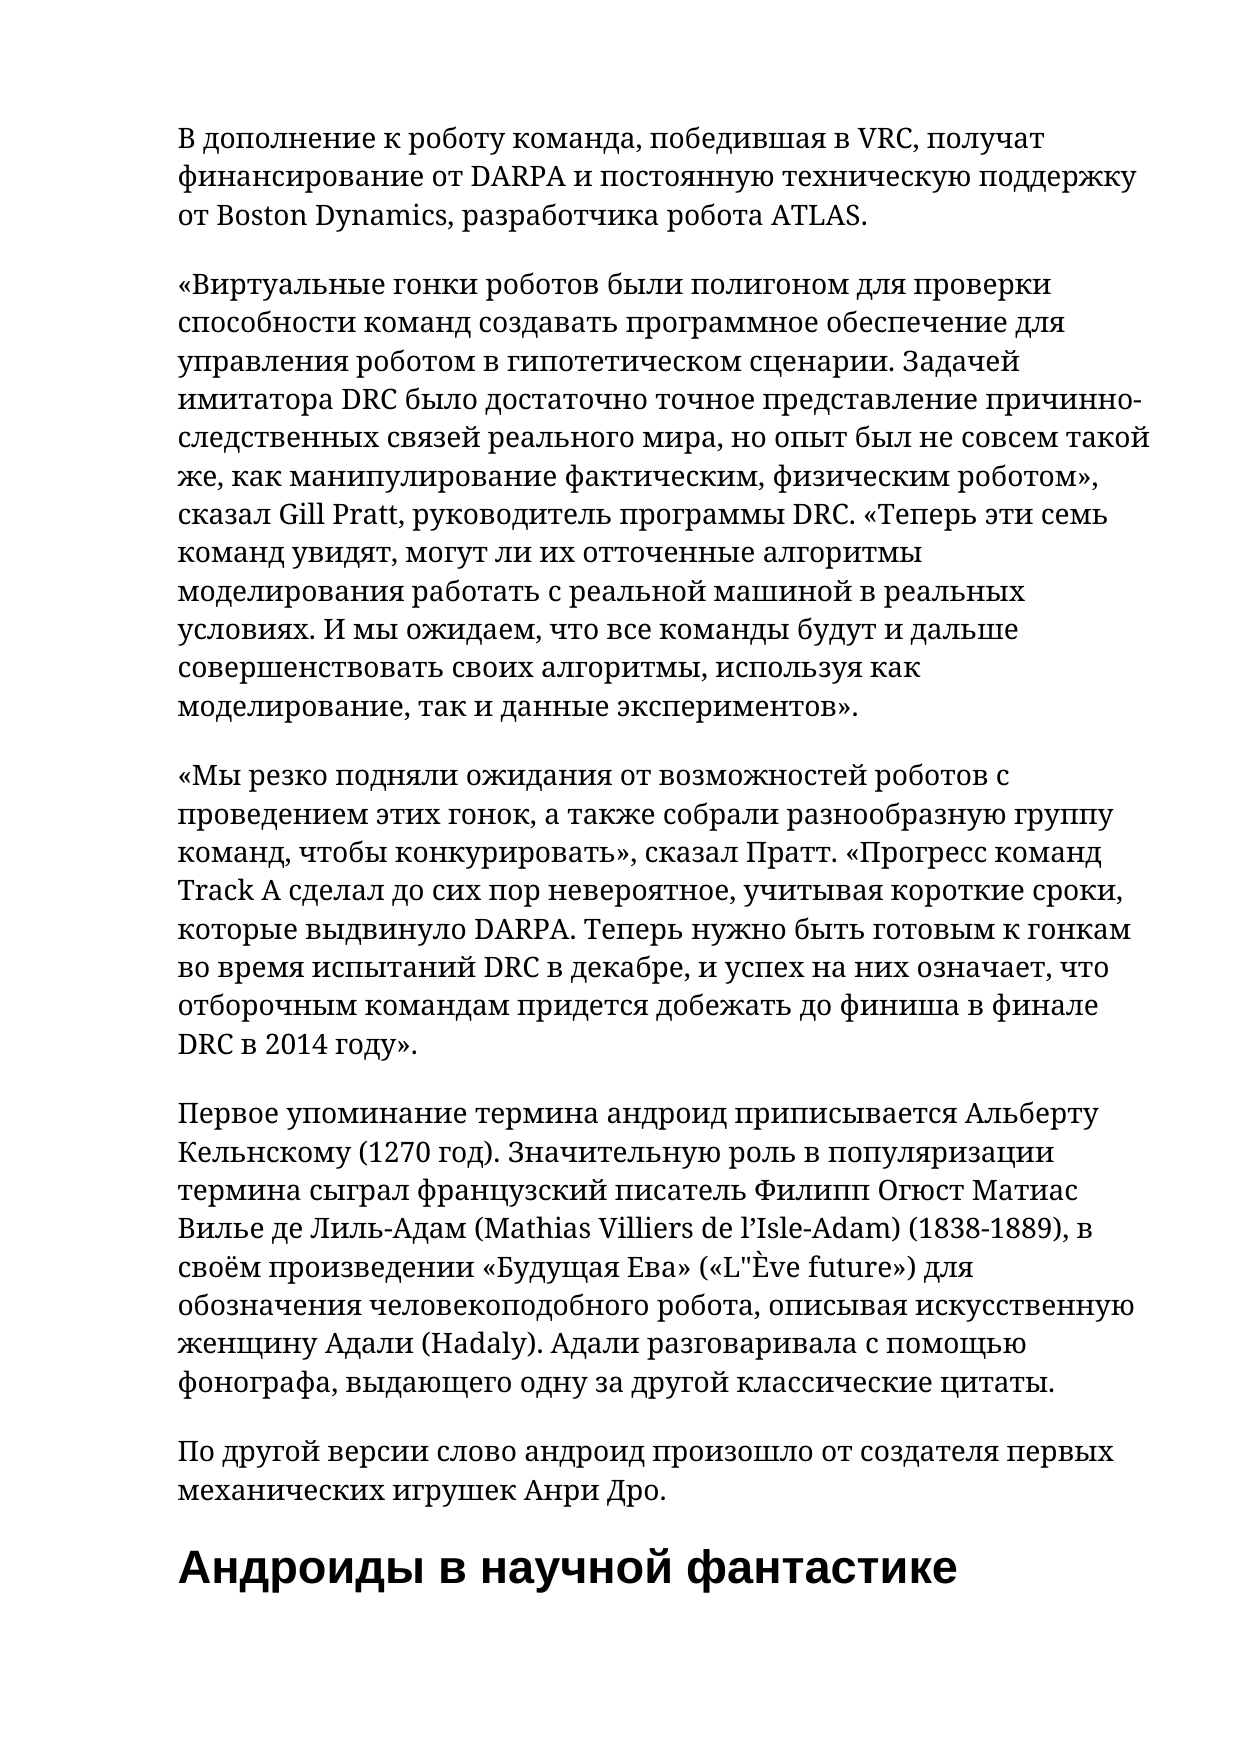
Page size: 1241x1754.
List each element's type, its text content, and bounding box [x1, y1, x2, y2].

text Андроиды в научной фантастике [177, 1539, 1152, 1593]
text В дополнение к роботу команда, победившая в VRC, получат финансирование от DARPA и постоянную техническую поддержку от Boston Dynamics, разработчика робота ATLAS. [177, 118, 1152, 233]
text «Виртуальные гонки роботов были полигоном для проверки способности команд создавать программное обеспечение для управления роботом в гипотетическом сценарии. Задачей имитатора DRC было достаточно точное представление причинно-следственных связей реального мира, но опыт был не совсем такой же, как манипулирование фактическим, физическим роботом», сказал Gill Pratt, руководитель программы DRC. «Теперь эти семь команд увидят, могут ли их отточенные алгоритмы моделирования работать с реальной машиной в реальных условиях. И мы ожидаем, что все команды будут и дальше совершенствовать своих алгоритмы, используя как моделирование, так и данные экспериментов». [177, 264, 1152, 724]
text «Мы резко подняли ожидания от возможностей роботов с проведением этих гонок, а также собрали разнообразную группу команд, чтобы конкурировать», сказал Пратт. «Прогресс команд Track A сделал до сих пор невероятное, учитывая короткие сроки, которые выдвинуло DARPA. Теперь нужно быть готовым к гонкам во время испытаний DRC в декабре, и успех на них означает, что отборочным командам придется добежать до финиша в финале DRC в 2014 году». [177, 756, 1152, 1062]
text Первое упоминание термина андроид приписывается Альберту Кельнскому (1270 год). Значительную роль в популяризации термина сыграл французский писатель Филипп Огюст Матиас Вилье де Лиль-Адам (Mathias Villiers de l’Isle-Adam) (1838-1889), в своём произведении «Будущая Ева» («L"Ève future») для обозначения человекоподобного робота, описывая искусственную женщину Адали (Hadaly). Адали разговаривала с помощью фонографа, выдающего одну за другой классические цитаты. [177, 1093, 1152, 1400]
text По другой версии слово андроид произошло от создателя первых механических игрушек Анри Дро. [177, 1431, 1152, 1508]
